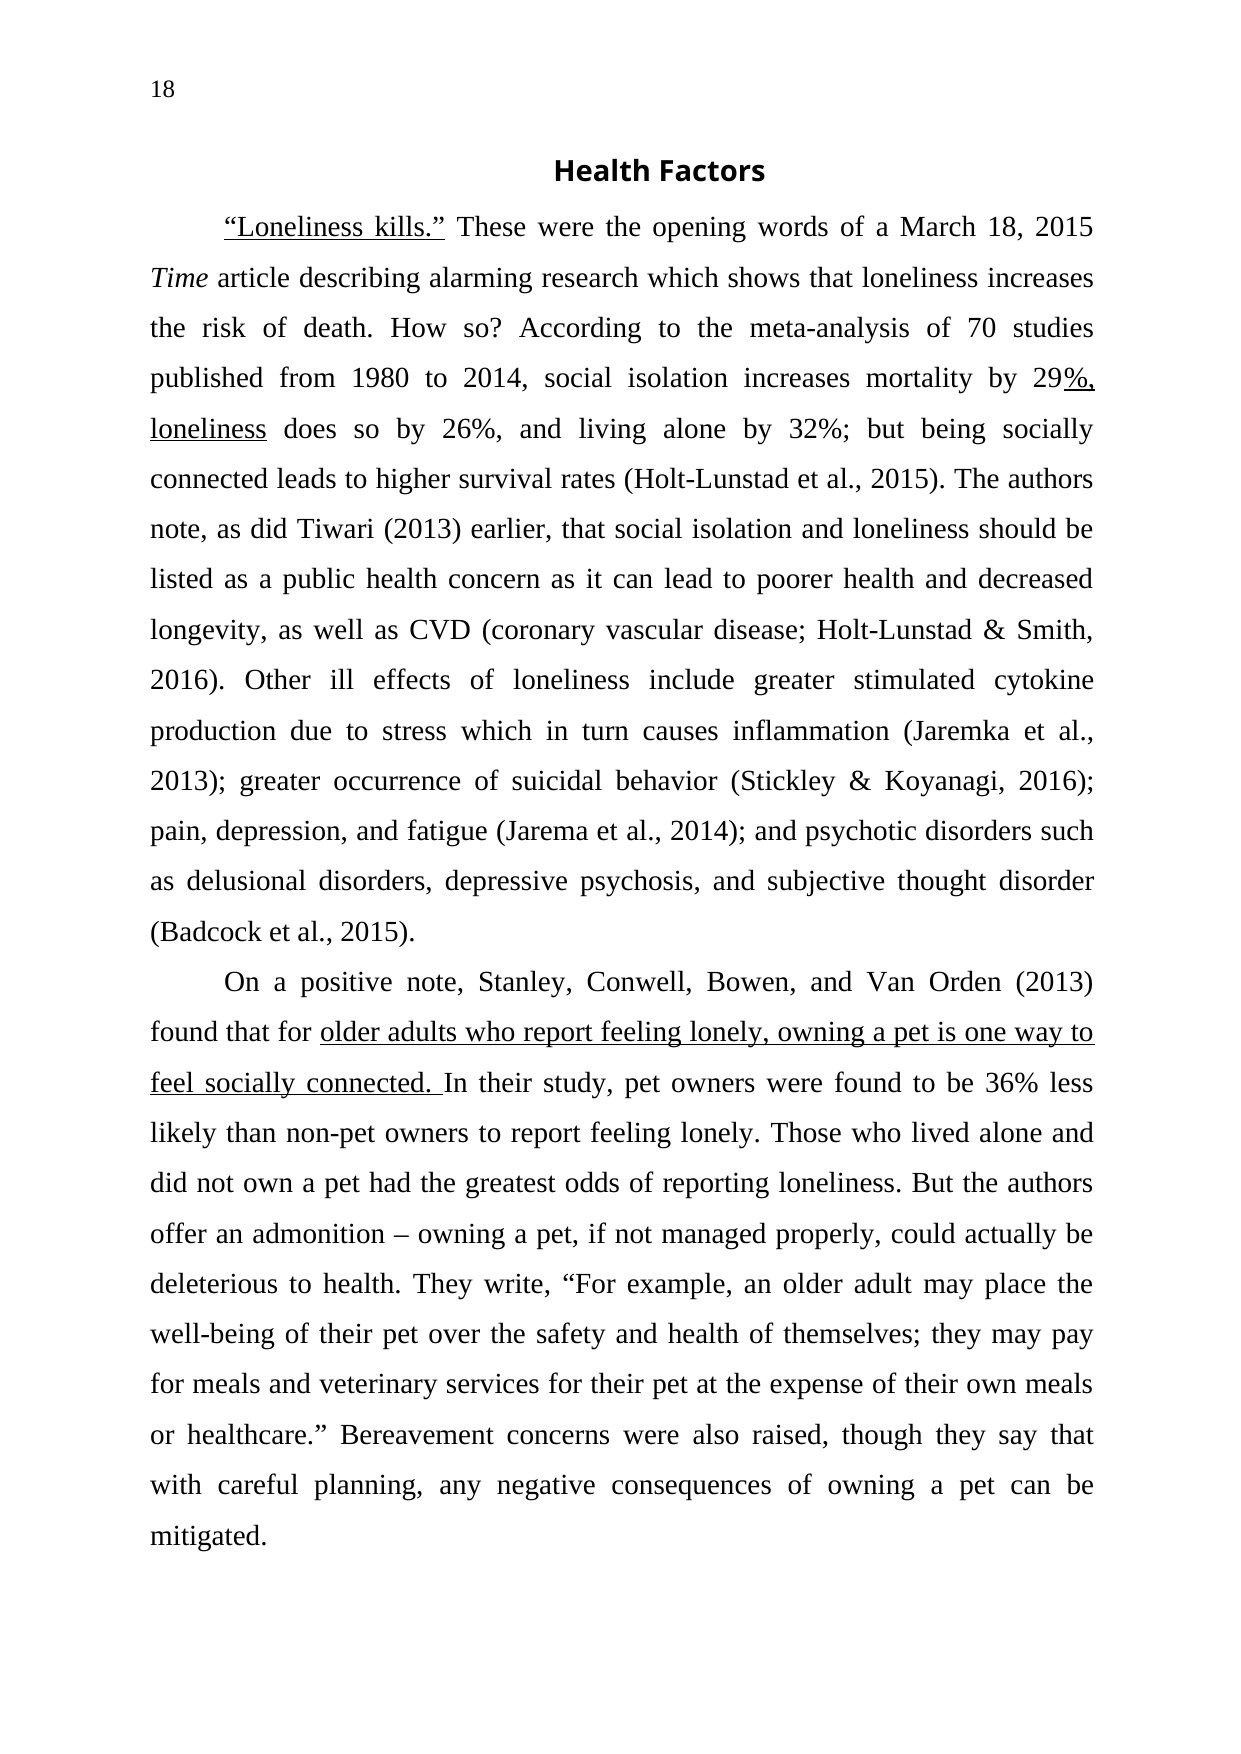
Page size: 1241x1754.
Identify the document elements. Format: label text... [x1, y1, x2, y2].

text “Loneliness kills.” These were the opening words of a March 18, 2015 Time article describing alarming research which shows that loneliness increases the risk of death. How so? According to the meta-analysis of 70 studies published from 1980 to 2014, social isolation increases mortality by 29%, loneliness does so by 26%, and living alone by 32%; but being socially connected leads to higher survival rates (Holt-Lunstad et al., 2015). The authors note, as did Tiwari (2013) earlier, that social isolation and loneliness should be listed as a public health concern as it can lead to poorer health and decreased longevity, as well as CVD (coronary vascular disease; Holt-Lunstad & Smith, 2016). Other ill effects of loneliness include greater stimulated cytokine production due to stress which in turn causes inflammation (Jaremka et al., 2013); greater occurrence of suicidal behavior (Stickley & Koyanagi, 2016); pain, depression, and fatigue (Jarema et al., 2014); and psychotic disorders such as delusional disorders, depressive psychosis, and subjective thought disorder (Badcock et al., 2015). [150, 209, 1095, 947]
text Health Factors [150, 150, 1095, 190]
text On a positive note, Stanley, Conwell, Bowen, and Van Orden (2013) found that for older adults who report feeling lonely, owning a pet is one way to feel socially connected. In their study, pet owners were found to be 36% less likely than non-pet owners to report feeling lonely. Those who lived alone and did not own a pet had the greatest odds of reporting loneliness. But the authors offer an admonition – owning a pet, if not managed properly, could actually be deleterious to health. They write, “For example, an older adult may place the well-being of their pet over the safety and health of themselves; they may pay for meals and veterinary services for their pet at the expense of their own meals or healthcare.” Bereavement concerns were also raised, though they say that with careful planning, any negative consequences of owning a pet can be mitigated. [150, 964, 1095, 1551]
